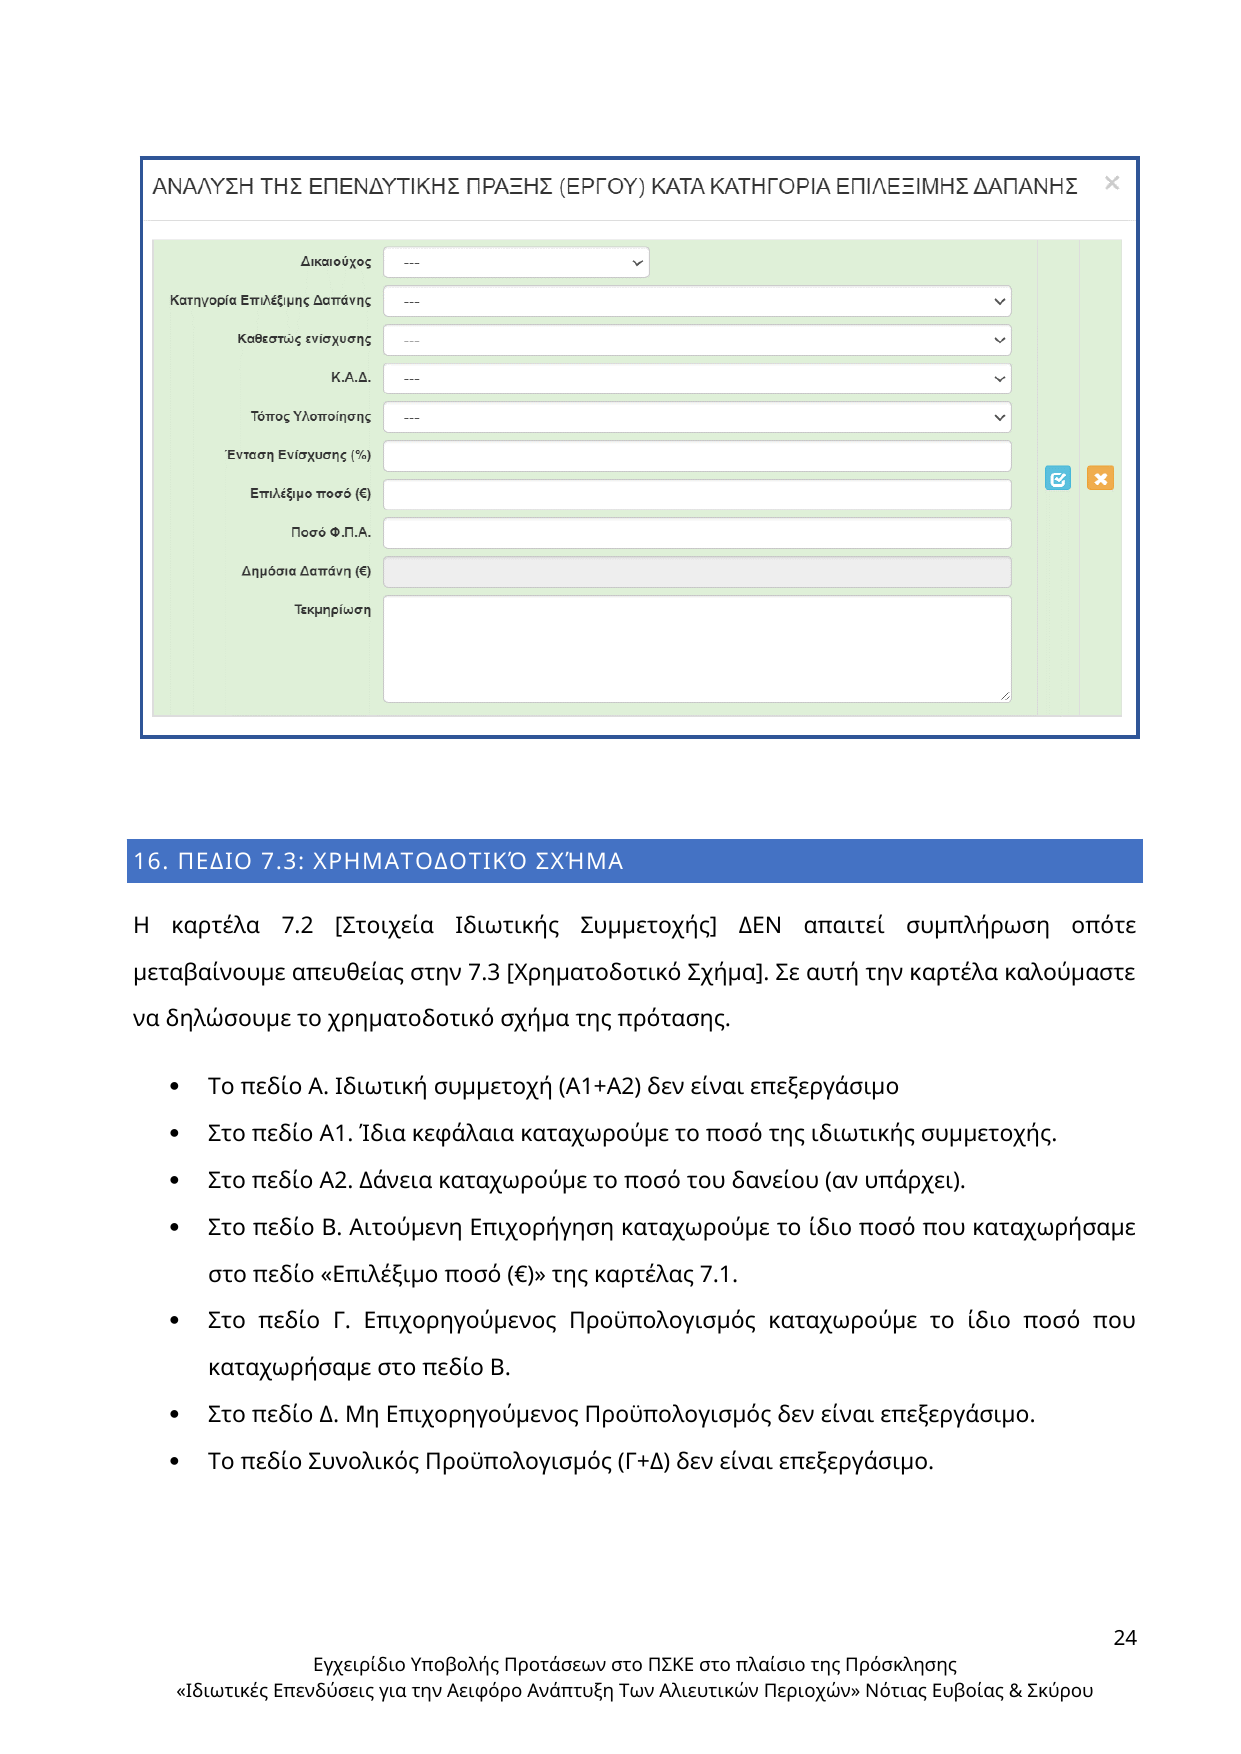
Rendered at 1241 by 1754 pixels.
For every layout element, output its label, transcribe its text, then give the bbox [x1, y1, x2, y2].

text Η καρτέλα 7.2 [Στοιχεία Ιδιωτικής Συμμετοχής] ΔΕΝ απαιτεί συμπλήρωση οπότε μεταβαίνουμε απευθείας στην 7.3 [Χρηματοδοτικό Σχήμα]. Σε αυτή την καρτέλα καλούμαστε να δηλώσουμε το χρηματοδοτικό σχήμα της πρότασης. [133, 909, 1137, 1034]
list Στο πεδίο A2. Δάνεια καταχωρούμε το ποσό του δανείου (αν υπάρχει). [170, 1164, 1137, 1195]
list Το πεδίο Α. Ιδιωτική συμμετοχή (Α1+Α2) δεν είναι επεξεργάσιμο [170, 1070, 1137, 1101]
text 16. πΕΔΙΟ 7.3: Χρηματοδοτικό Σχήμα [133, 845, 1137, 876]
list Στο πεδίο A1. Ίδια κεφάλαια καταχωρούμε το ποσό της ιδιωτικής συμμετοχής. [170, 1117, 1137, 1148]
picture [143, 160, 1136, 735]
list Στο πεδίο Γ. Επιχορηγούμενος Προϋπολογισμός καταχωρούμε το ίδιο ποσό που καταχωρήσαμε στο πεδίο Β. [170, 1304, 1137, 1383]
list Στο πεδίο Β. Αιτούμενη Επιχορήγηση καταχωρούμε το ίδιο ποσό που καταχωρήσαμε στο πεδίο «Επιλέξιμο ποσό (€)» της καρτέλας 7.1. [170, 1211, 1137, 1289]
list Στο πεδίο Δ. Μη Επιχορηγούμενος Προϋπολογισμός δεν είναι επεξεργάσιμο. [170, 1398, 1137, 1429]
list Το πεδίο Συνολικός Προϋπολογισμός (Γ+Δ) δεν είναι επεξεργάσιμο. [170, 1445, 1137, 1476]
